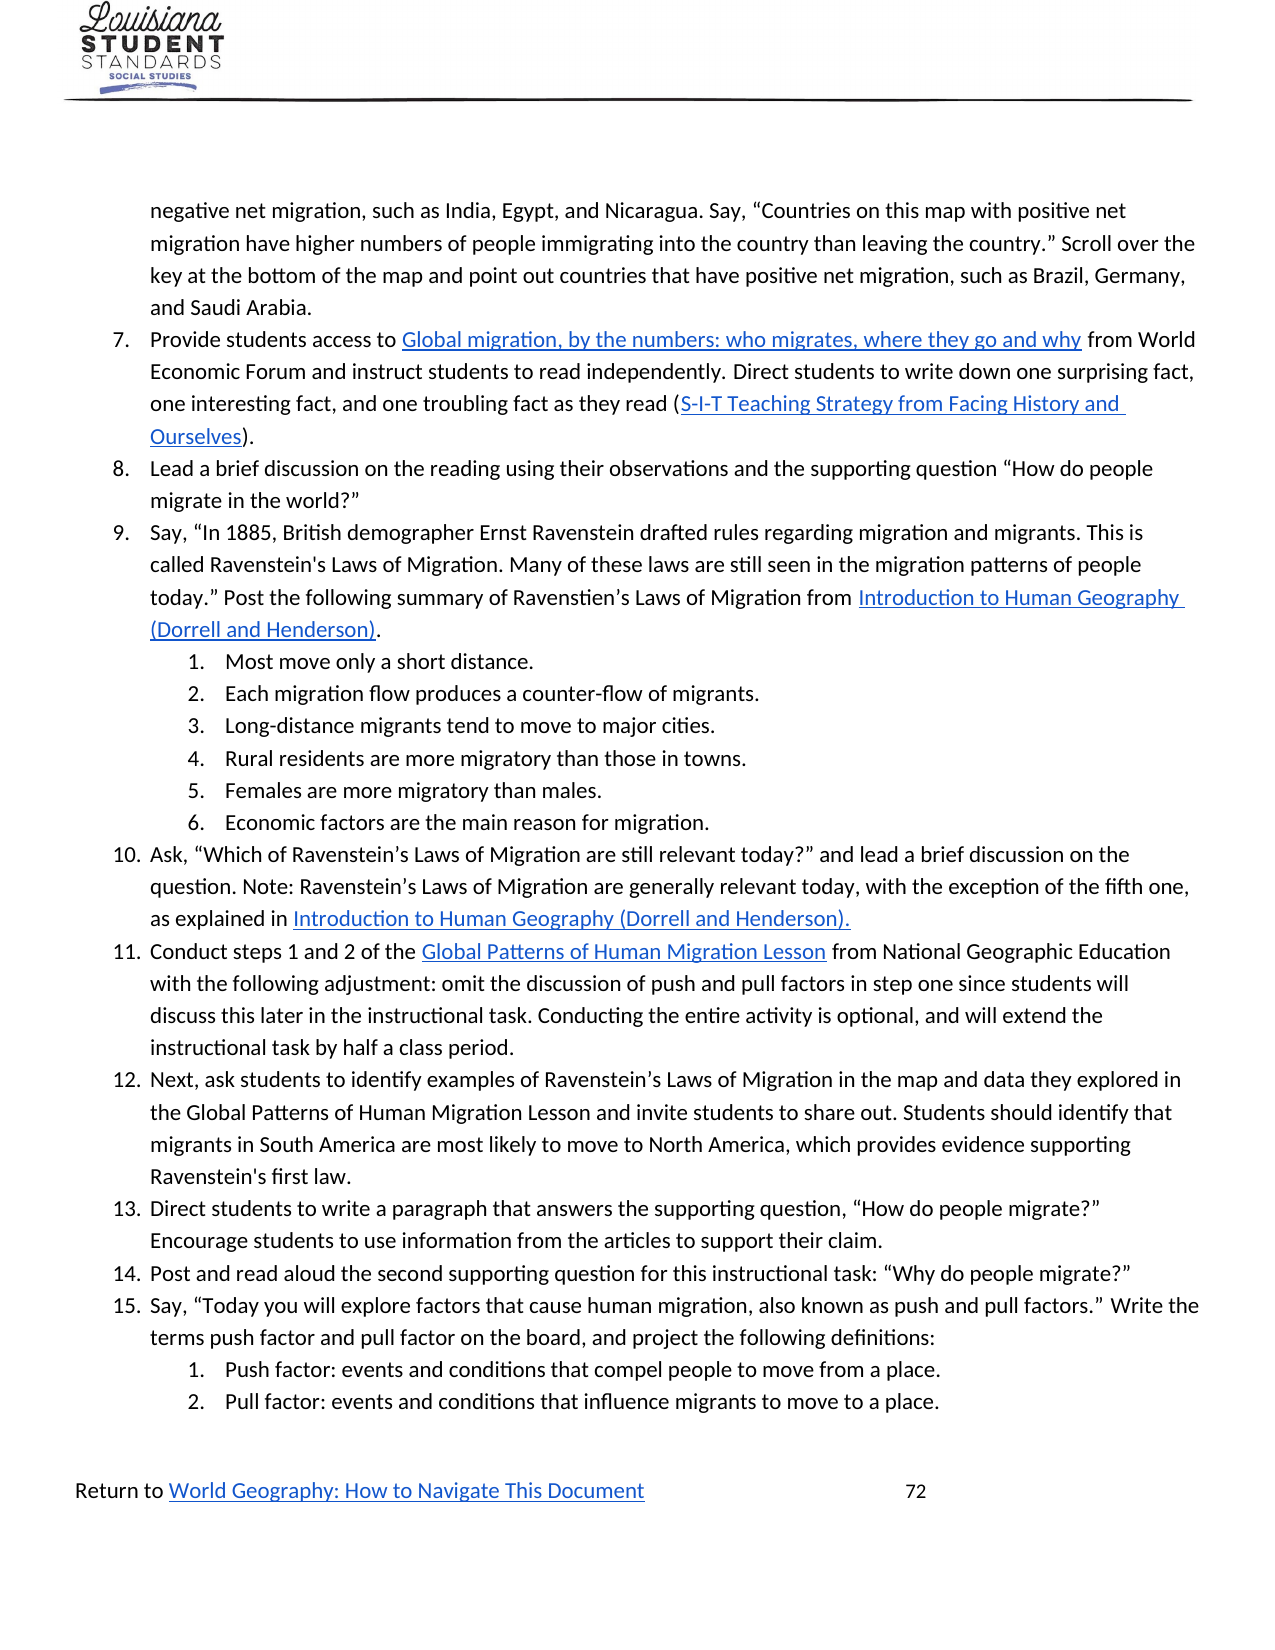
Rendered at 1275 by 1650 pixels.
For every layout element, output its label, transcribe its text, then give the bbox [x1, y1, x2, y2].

list Direct students to write a paragraph that answers the supporting question, “How do people migrate?” Encourage students to use information from the articles to support their claim. [112, 1194, 1200, 1254]
list Push factor: events and conditions that compel people to move from a place. [187, 1355, 1200, 1383]
list Economic factors are the main reason for migration. [187, 808, 1200, 836]
list Pull factor: events and conditions that influence migrants to move to a place. [187, 1387, 1200, 1415]
picture [57, 0, 1200, 104]
list Lead a brief discussion on the reading using their observations and the supporting question “How do people migrate in the world?” [112, 454, 1200, 514]
list Each migration flow produces a counter-flow of migrants. [187, 679, 1200, 707]
list Say, “In 1885, British demographer Ernst Ravenstein drafted rules regarding migration and migrants. This is called Ravenstein's Laws of Migration. Many of these laws are still seen in the migration patterns of people today.” Post the following summary of Ravenstien’s Laws of Migration from Introduction to Human Geography (Dorrell and Henderson). [112, 518, 1200, 643]
list Most move only a short distance. [187, 647, 1200, 675]
list Females are more migratory than males. [187, 776, 1200, 804]
list Say, “Today you will explore factors that cause human migration, also known as push and pull factors.” Write the terms push factor and pull factor on the board, and project the following definitions: [112, 1291, 1200, 1351]
list Ask, “Which of Ravenstein’s Laws of Migration are still relevant today?” and lead a brief discussion on the question. Note: Ravenstein’s Laws of Migration are generally relevant today, with the exception of the fifth one, as explained in Introduction to Human Geography (Dorrell and Henderson). [112, 840, 1200, 933]
list Rural residents are more migratory than those in towns. [187, 744, 1200, 772]
list Conduct steps 1 and 2 of the Global Patterns of Human Migration Lesson from National Geographic Education with the following adjustment: omit the discussion of push and pull factors in step one since students will discuss this later in the instructional task. Conducting the entire activity is optional, and will extend the instructional task by half a class period. [112, 937, 1200, 1061]
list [112, 196, 1200, 321]
list Post and read aloud the second supporting question for this instructional task: “Why do people migrate?” [112, 1259, 1200, 1287]
list Provide students access to Global migration, by the numbers: who migrates, where they go and why from World Economic Forum and instruct students to read independently. Direct students to write down one surprising fact, one interesting fact, and one troubling fact as they read (S-I-T Teaching Strategy from Facing History and Ourselves). [112, 325, 1200, 450]
list Long-distance migrants tend to move to major cities. [187, 711, 1200, 739]
list Next, ask students to identify examples of Ravenstein’s Laws of Migration in the map and data they explored in the Global Patterns of Human Migration Lesson and invite students to share out. Students should identify that migrants in South America are most likely to move to North America, which provides evidence supporting Ravenstein's first law. [112, 1066, 1200, 1190]
